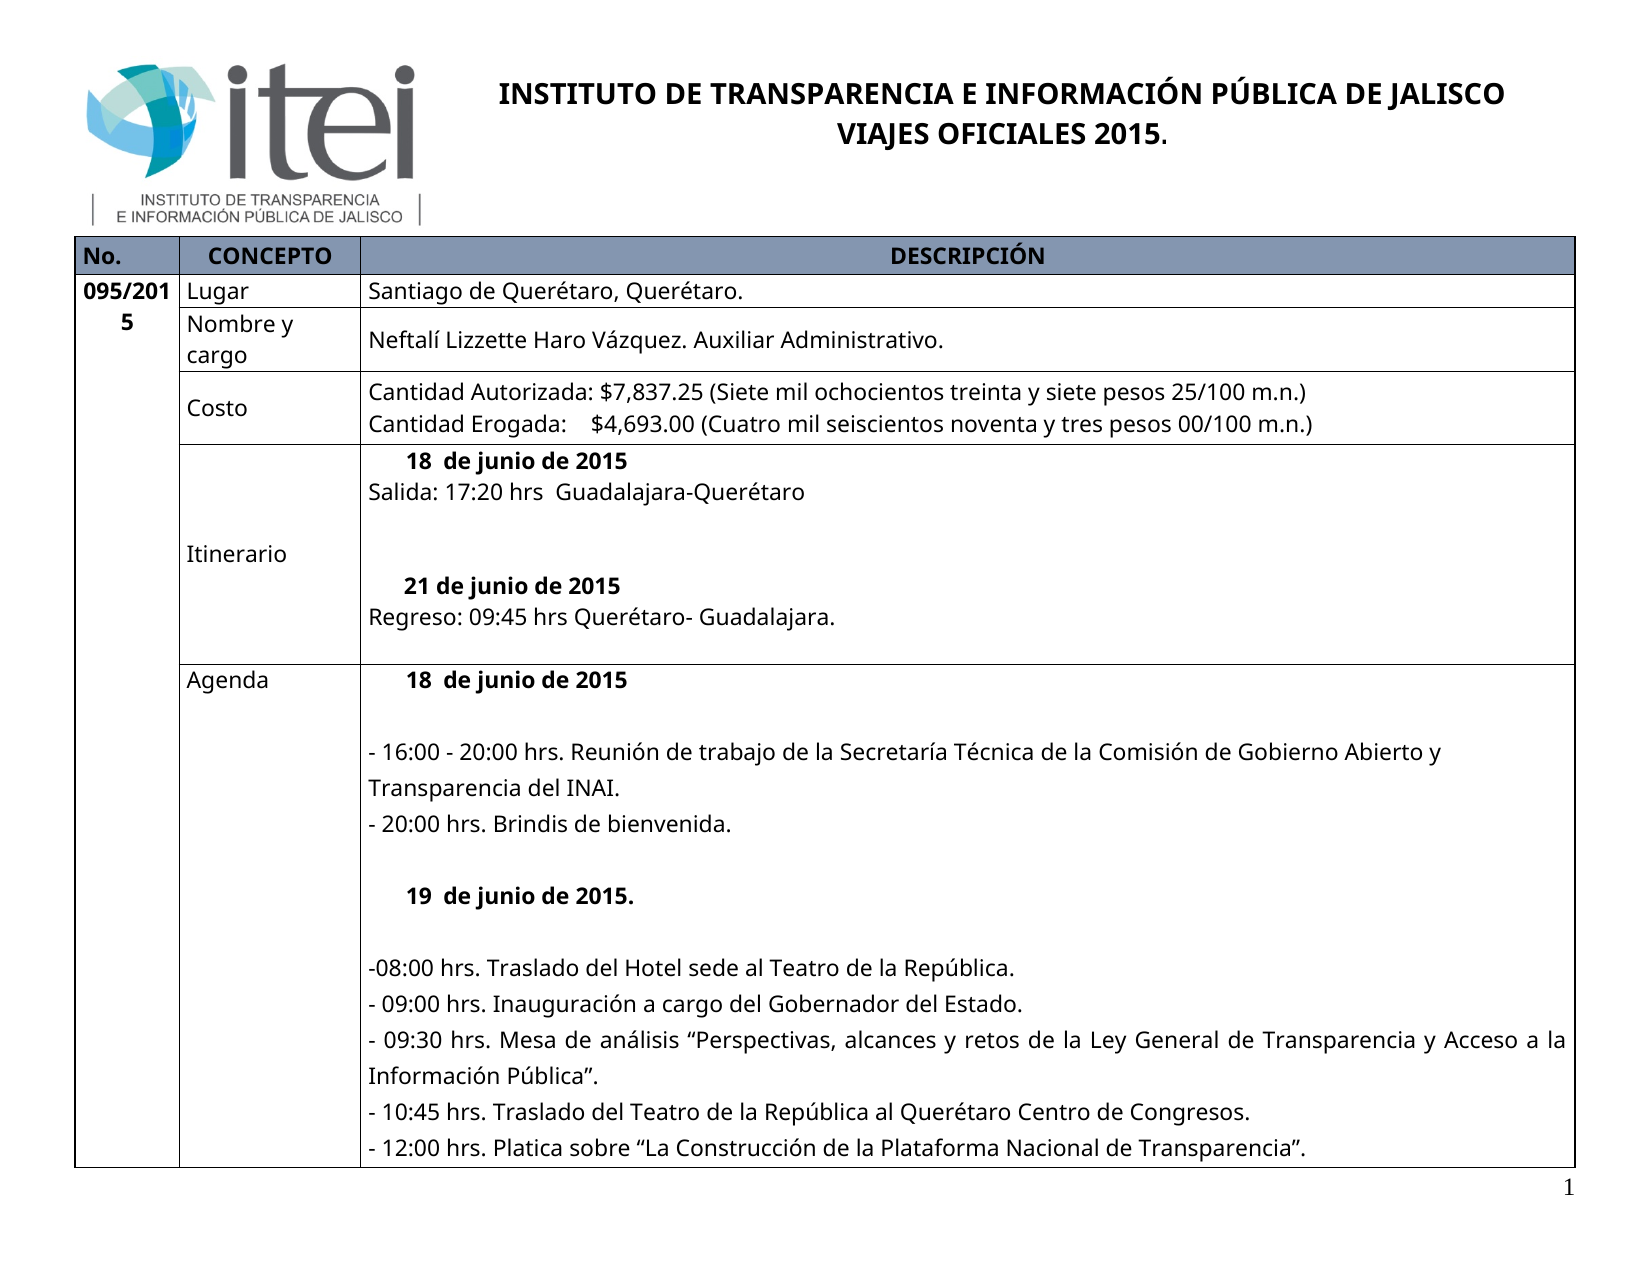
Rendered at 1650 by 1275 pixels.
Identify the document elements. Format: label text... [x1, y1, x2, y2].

table_header DESCRIPCIÓN [361, 237, 1574, 274]
table_cell Neftalí Lizzette Haro Vázquez. Auxiliar Administrativo. [361, 308, 1574, 371]
table_cell Santiago de Querétaro, Querétaro. [361, 275, 1574, 307]
table_header CONCEPTO [180, 237, 360, 274]
table_cell Lugar [180, 275, 360, 307]
table_cell de junio de 2015 Salida: 17:20 hrs Guadalajara-Querétaro 21 de junio de 2015 Regreso: 09:45 hrs Querétaro- Guadalajara. [361, 445, 1574, 663]
table_cell Nombre y cargo [180, 308, 360, 371]
table_header No. [76, 237, 179, 274]
table_cell 095/2015 [76, 275, 179, 1167]
picture [75, 56, 431, 232]
table_cell Costo [180, 372, 360, 444]
table_cell Itinerario [180, 445, 360, 663]
table_cell Agenda [180, 665, 360, 1167]
table_cell Cantidad Autorizada: $7,837.25 (Siete mil ochocientos treinta y siete pesos 25/100 m.n.) Cantidad Erogada: $4,693.00 (Cuatro mil seiscientos noventa y tres pesos 00/100 m.n.) [361, 372, 1574, 444]
